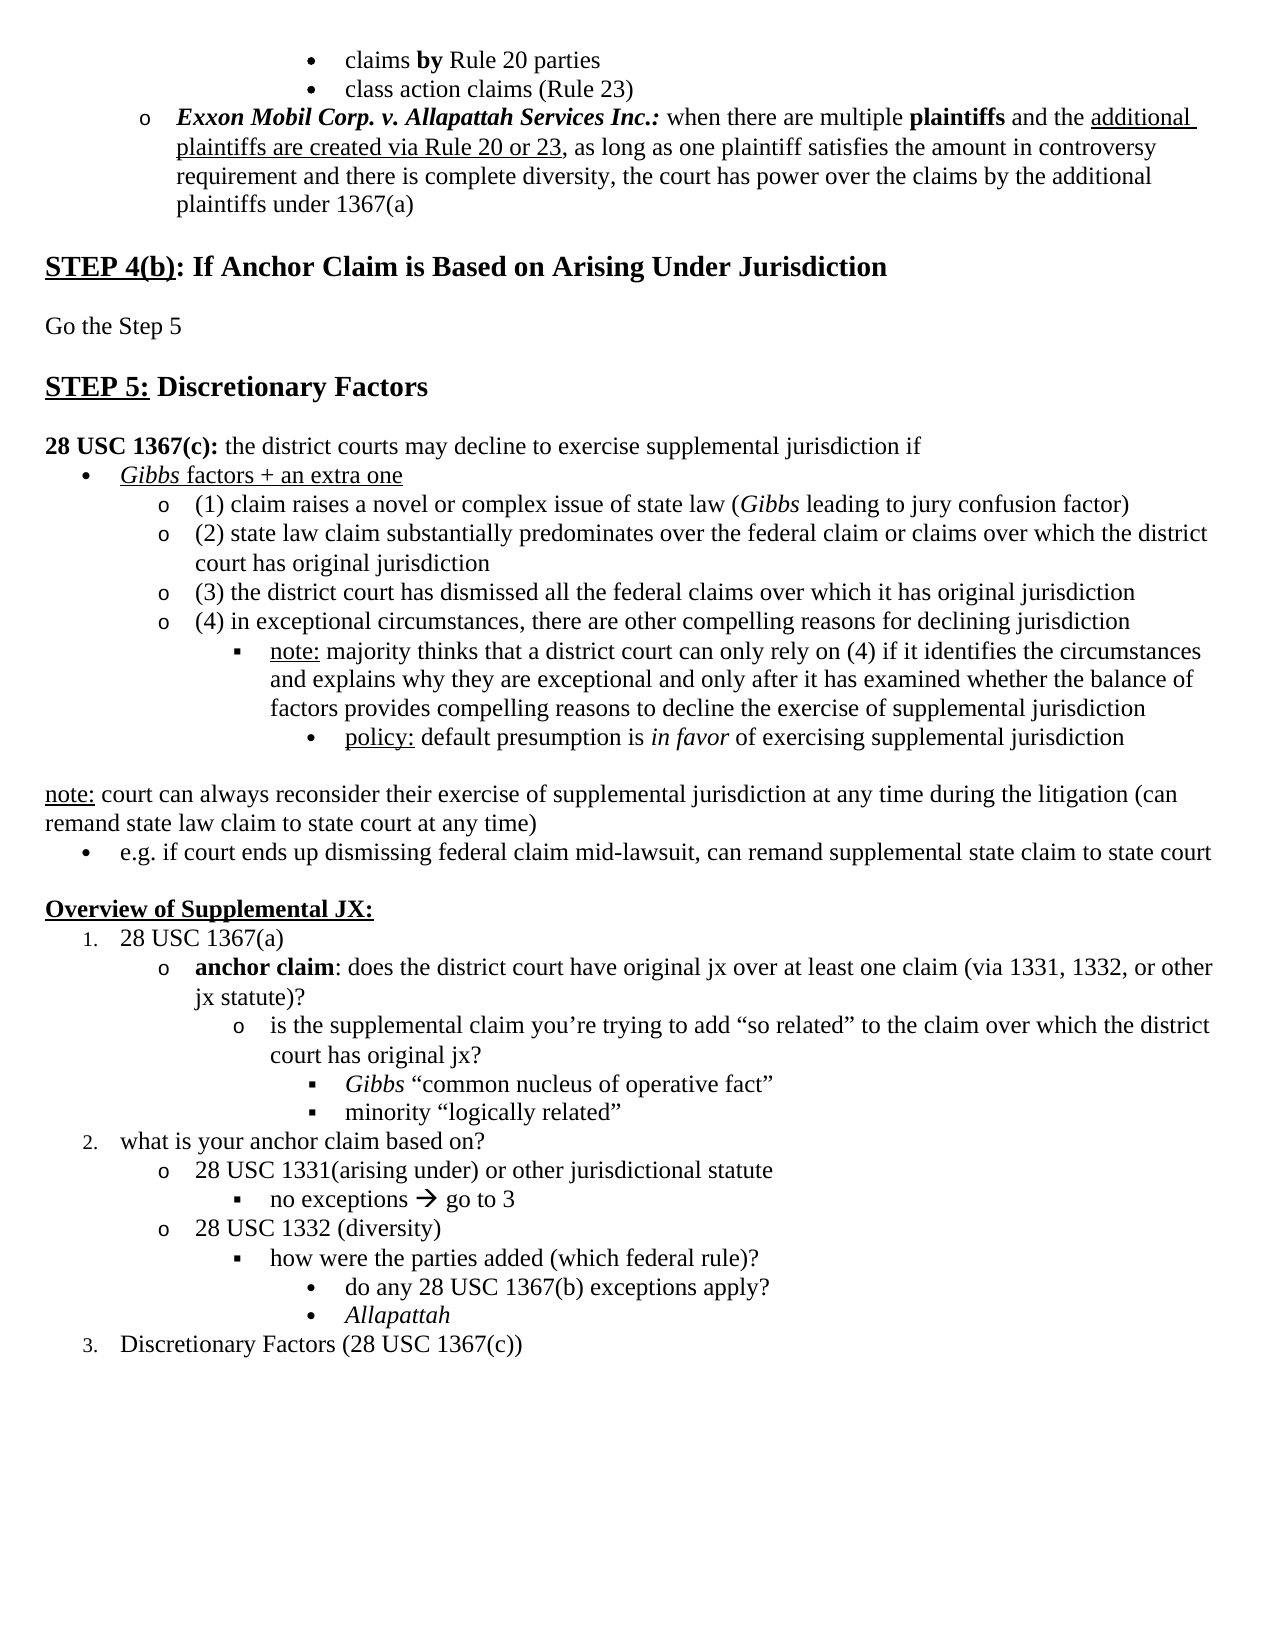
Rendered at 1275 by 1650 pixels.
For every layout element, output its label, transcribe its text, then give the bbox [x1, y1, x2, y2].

list e.g. if court ends up dismissing federal claim mid-lawsuit, can remand supplemental state claim to state court [82, 837, 1230, 866]
list Gibbs “common nucleus of operative fact” [307, 1069, 1230, 1097]
list do any 28 USC 1367(b) exceptions apply? [307, 1272, 1230, 1300]
list what is your anchor claim based on? [82, 1126, 1230, 1155]
text STEP 5: Discretionary Factors [45, 369, 1230, 402]
list 28 USC 1331(arising under) or other jurisdictional statute [157, 1155, 1230, 1184]
list no exceptions go to 3 [232, 1184, 1230, 1213]
list claims by Rule 20 parties [307, 45, 1230, 74]
list 28 USC 1367(a) [82, 923, 1230, 952]
list class action claims (Rule 23) [307, 74, 1230, 102]
list Discretionary Factors (28 USC 1367(c)) [82, 1329, 1230, 1358]
list Exxon Mobil Corp. v. Allapattah Services Inc.: when there are multiple plaintiffs and the additional plaintiffs are created via Rule 20 or 23, as long as one plaintiff satisfies the amount in controversy requirement and there is complete diversity, the court has power over the claims by the additional plaintiffs under 1367(a) [139, 102, 1230, 218]
list (2) state law claim substantially predominates over the federal claim or claims over which the district court has original jurisdiction [157, 518, 1230, 577]
text Go the Step 5 [45, 311, 1230, 340]
list note: majority thinks that a district court can only rely on (4) if it identifies the circumstances and explains why they are exceptional and only after it has examined whether the balance of factors provides compelling reasons to decline the exercise of supplemental jurisdiction [232, 636, 1230, 722]
list (3) the district court has dismissed all the federal claims over which it has original jurisdiction [157, 577, 1230, 606]
text note: court can always reconsider their exercise of supplemental jurisdiction at any time during the litigation (can remand state law claim to state court at any time) [45, 779, 1230, 837]
text STEP 4(b): If Anchor Claim is Based on Arising Under Jurisdiction [45, 249, 1230, 283]
list (4) in exceptional circumstances, there are other compelling reasons for declining jurisdiction [157, 606, 1230, 636]
text Overview of Supplemental JX: [45, 894, 1230, 923]
list (1) claim raises a novel or complex issue of state law (Gibbs leading to jury confusion factor) [157, 489, 1230, 518]
list anchor claim: does the district court have original jx over at least one claim (via 1331, 1332, or other jx statute)? [157, 952, 1230, 1010]
list 28 USC 1332 (diversity) [157, 1213, 1230, 1243]
list is the supplemental claim you’re trying to add “so related” to the claim over which the district court has original jx? [232, 1010, 1230, 1069]
list how were the parties added (which federal rule)? [232, 1243, 1230, 1272]
list policy: default presumption is in favor of exercising supplemental jurisdiction [307, 722, 1230, 751]
list minority “logically related” [307, 1097, 1230, 1126]
list Gibbs factors + an extra one [82, 460, 1230, 489]
text 28 USC 1367(c): the district courts may decline to exercise supplemental jurisdiction if [45, 431, 1230, 460]
list Allapattah [307, 1300, 1230, 1329]
